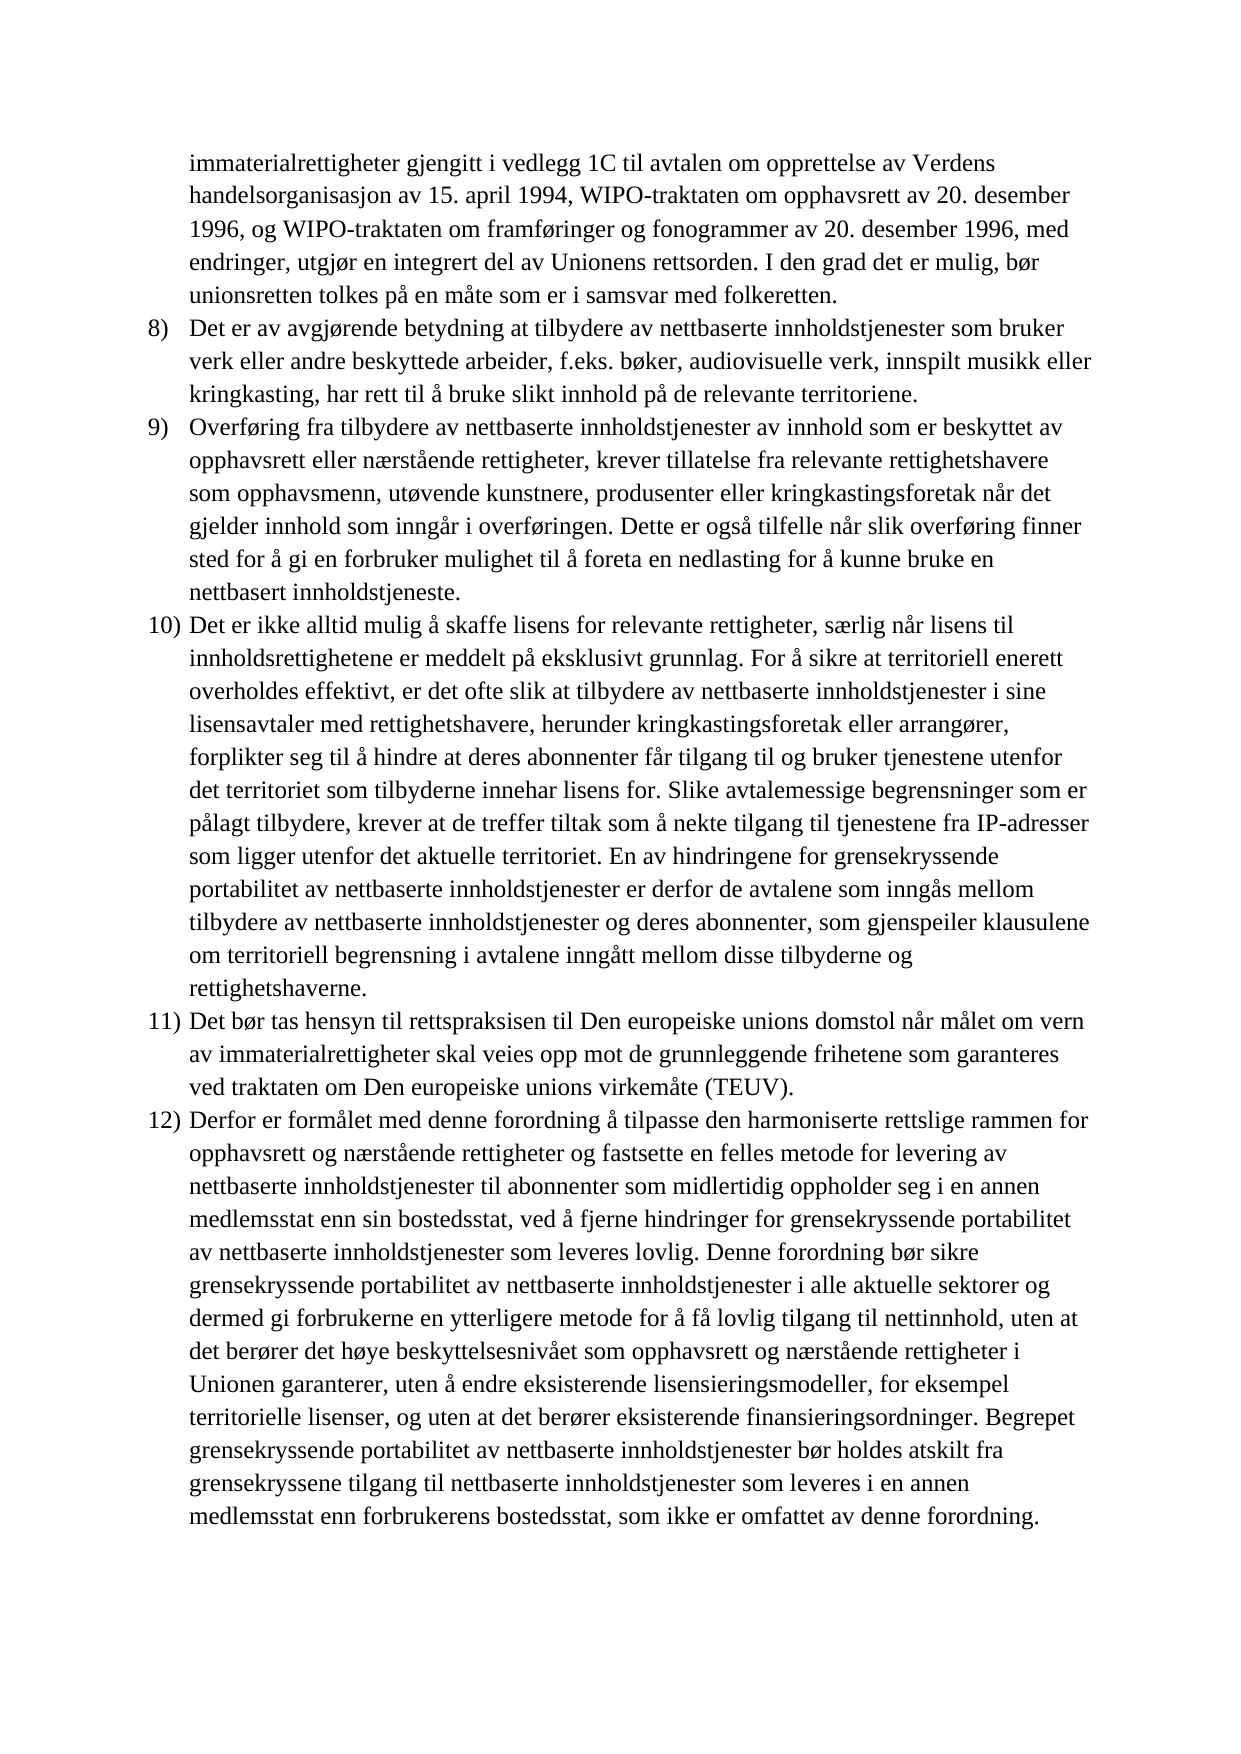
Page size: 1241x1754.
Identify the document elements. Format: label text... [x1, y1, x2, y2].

list 8) Det er av avgjørende betydning at tilbydere av nettbaserte innholdstjenester som bruker verk eller andre beskyttede arbeider, f.eks. bøker, audiovisuelle verk, innspilt musikk eller kringkasting, har rett til å bruke slikt innhold på de relevante territoriene. [148, 313, 1093, 407]
list 10) Det er ikke alltid mulig å skaffe lisens for relevante rettigheter, særlig når lisens til innholdsrettighetene er meddelt på eksklusivt grunnlag. For å sikre at territoriell enerett overholdes effektivt, er det ofte slik at tilbydere av nettbaserte innholdstjenester i sine lisensavtaler med rettighetshavere, herunder kringkastingsforetak eller arrangører, forplikter seg til å hindre at deres abonnenter får tilgang til og bruker tjenestene utenfor det territoriet som tilbyderne innehar lisens for. Slike avtalemessige begrensninger som er pålagt tilbydere, krever at de treffer tiltak som å nekte tilgang til tjenestene fra IP-adresser som ligger utenfor det aktuelle territoriet. En av hindringene for grensekryssende portabilitet av nettbaserte innholdstjenester er derfor de avtalene som inngås mellom tilbydere av nettbaserte innholdstjenester og deres abonnenter, som gjenspeiler klausulene om territoriell begrensning i avtalene inngått mellom disse tilbyderne og rettighetshaverne. [148, 610, 1093, 1002]
list 7) Rettighetene til verk som er beskyttet av opphavsrett og arbeider som er beskyttet av nærstående rettigheter («verk og andre beskyttede arbeider») er blant annet harmonisert i europaparlaments- og rådsdirektiv 96/9/EF, 2001/29/EF, 2006/115/EF og 2009/24/EF. Bestemmelsene i internasjonale avtaler på området opphavsrett og nærstående rettigheter som Unionen har inngått, særlig avtalen om handelsrelaterte sider ved immaterialrettigheter gjengitt i vedlegg 1C til avtalen om opprettelse av Verdens handelsorganisasjon av 15. april 1994, WIPO-traktaten om opphavsrett av 20. desember 1996, og WIPO-traktaten om framføringer og fonogrammer av 20. desember 1996, med endringer, utgjør en integrert del av Unionens rettsorden. I den grad det er mulig, bør unionsretten tolkes på en måte som er i samsvar med folkeretten. [148, 148, 1093, 308]
list 11) Det bør tas hensyn til rettspraksisen til Den europeiske unions domstol når målet om vern av immaterialrettigheter skal veies opp mot de grunnleggende frihetene som garanteres ved traktaten om Den europeiske unions virkemåte (TEUV). [148, 1006, 1093, 1101]
list 12) Derfor er formålet med denne forordning å tilpasse den harmoniserte rettslige rammen for opphavsrett og nærstående rettigheter og fastsette en felles metode for levering av nettbaserte innholdstjenester til abonnenter som midlertidig oppholder seg i en annen medlemsstat enn sin bostedsstat, ved å fjerne hindringer for grensekryssende portabilitet av nettbaserte innholdstjenester som leveres lovlig. Denne forordning bør sikre grensekryssende portabilitet av nettbaserte innholdstjenester i alle aktuelle sektorer og dermed gi forbrukerne en ytterligere metode for å få lovlig tilgang til nettinnhold, uten at det berører det høye beskyttelsesnivået som opphavsrett og nærstående rettigheter i Unionen garanterer, uten å endre eksisterende lisensieringsmodeller, for eksempel territorielle lisenser, og uten at det berører eksisterende finansieringsordninger. Begrepet grensekryssende portabilitet av nettbaserte innholdstjenester bør holdes atskilt fra grensekryssene tilgang til nettbaserte innholdstjenester som leveres i en annen medlemsstat enn forbrukerens bostedsstat, som ikke er omfattet av denne forordning. [148, 1105, 1093, 1530]
list 9) Overføring fra tilbydere av nettbaserte innholdstjenester av innhold som er beskyttet av opphavsrett eller nærstående rettigheter, krever tillatelse fra relevante rettighetshavere som opphavsmenn, utøvende kunstnere, produsenter eller kringkastingsforetak når det gjelder innhold som inngår i overføringen. Dette er også tilfelle når slik overføring finner sted for å gi en forbruker mulighet til å foreta en nedlasting for å kunne bruke en nettbasert innholdstjeneste. [148, 412, 1093, 606]
